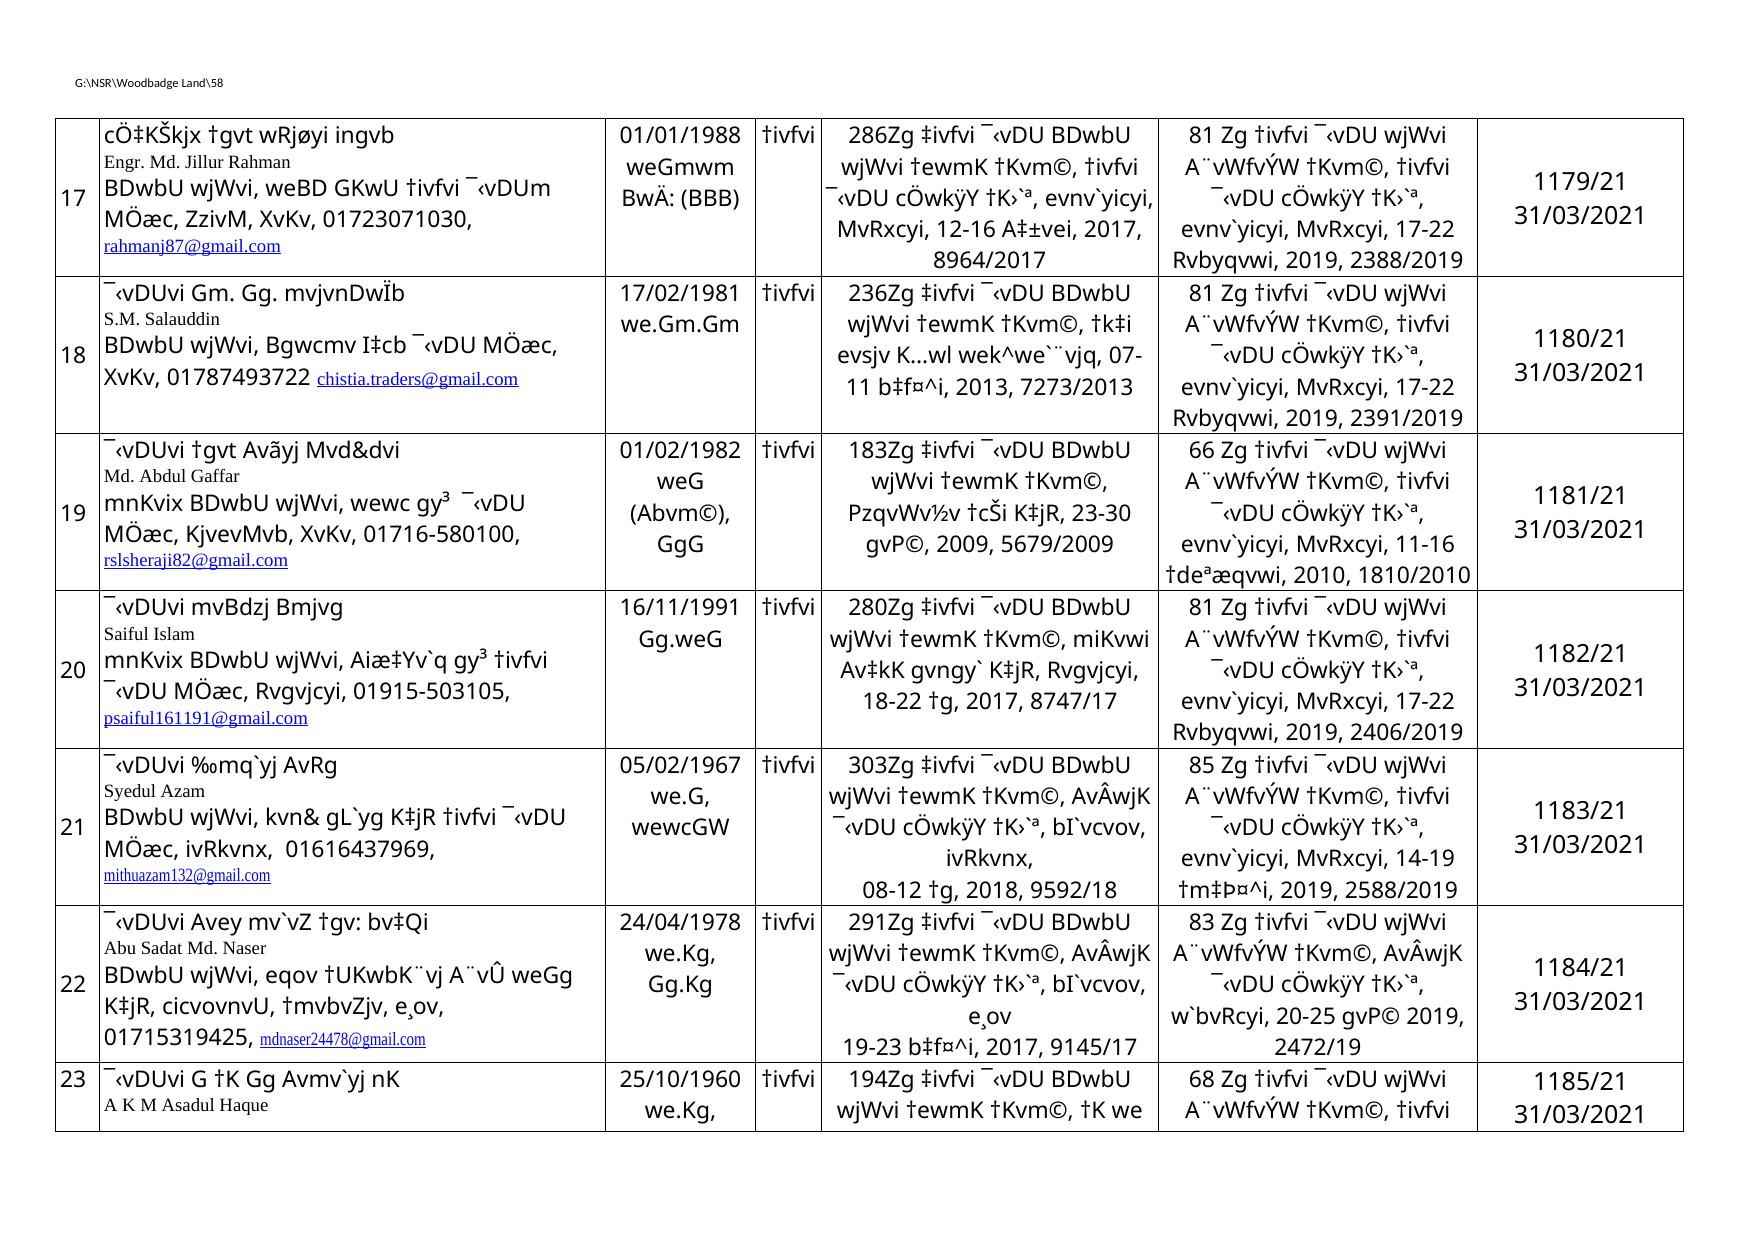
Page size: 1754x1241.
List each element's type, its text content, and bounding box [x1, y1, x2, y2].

table_cell †ivfvi [756, 277, 821, 433]
table_cell 83 Zg †ivfvi ¯‹vDU wjWvi A¨vWfvÝW †Kvm©, AvÂwjK ¯‹vDU cÖwkÿY †K›`ª, w`bvRcyi, 20-25 gvP© 2019, 2472/19 [1159, 906, 1477, 1062]
table_cell 1184/21 31/03/2021 [1478, 906, 1683, 1062]
table_cell 81 Zg †ivfvi ¯‹vDU wjWvi A¨vWfvÝW †Kvm©, †ivfvi ¯‹vDU cÖwkÿY †K›`ª, evnv`yicyi, MvRxcyi, 17-22 Rvbyqvwi, 2019, 2391/2019 [1159, 277, 1477, 433]
table_cell †ivfvi [756, 434, 821, 590]
table_cell 05/02/1967 we.G, wewcGW [606, 749, 755, 905]
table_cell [822, 1063, 1158, 1131]
table_cell [56, 749, 99, 905]
table_cell 1183/21 31/03/2021 [1478, 749, 1683, 905]
table_cell †ivfvi [756, 119, 821, 276]
table_cell 1182/21 31/03/2021 [1478, 591, 1683, 747]
table_cell 1185/21 31/03/2021 [1478, 1063, 1683, 1131]
table_cell †ivfvi [756, 749, 821, 905]
table_cell 85 Zg †ivfvi ¯‹vDU wjWvi A¨vWfvÝW †Kvm©, †ivfvi ¯‹vDU cÖwkÿY †K›`ª, evnv`yicyi, MvRxcyi, 14-19 †m‡Þ¤^i, 2019, 2588/2019 [1159, 749, 1477, 905]
table_cell ¯‹vDUvi †gvt Avãyj Mvd&dvi Md. Abdul Gaffar mnKvix BDwbU wjWvi, wewc gy³ ¯‹vDU MÖæc, KjvevMvb, XvKv, 01716-580100, rslsheraji82@gmail.com [100, 434, 605, 590]
table_cell ¯‹vDUvi mvBdzj Bmjvg Saiful Islam mnKvix BDwbU wjWvi, Aiæ‡Yv`q gy³ †ivfvi ¯‹vDU MÖæc, Rvgvjcyi, 01915-503105, psaiful161191@gmail.com [100, 591, 605, 747]
table_cell ¯‹vDUvi Avey mv`vZ †gv: bv‡Qi Abu Sadat Md. Naser BDwbU wjWvi, eqov †UKwbK¨vj A¨vÛ weGg K‡jR, cicvovnvU, †mvbvZjv, e¸ov, 01715319425, mdnaser24478@gmail.com [100, 906, 605, 1062]
table_cell 1181/21 31/03/2021 [1478, 434, 1683, 590]
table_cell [606, 1063, 755, 1131]
table_cell †ivfvi [756, 1063, 821, 1131]
table_cell 17/02/1981 we.Gm.Gm [606, 277, 755, 433]
table_cell ¯‹vDUvi ‰mq`yj AvRg Syedul Azam BDwbU wjWvi, kvn& gL`yg K‡jR †ivfvi ¯‹vDU MÖæc, ivRkvnx, 01616437969, mithuazam132@gmail.com [100, 749, 605, 905]
table_cell †ivfvi [756, 591, 821, 747]
table_cell [56, 1063, 99, 1131]
table_cell 1179/21 31/03/2021 [1478, 119, 1683, 276]
table_cell 303Zg ‡ivfvi ¯‹vDU BDwbU wjWvi †ewmK †Kvm©, AvÂwjK ¯‹vDU cÖwkÿY †K›`ª, bI`vcvov, ivRkvnx, 08-12 †g, 2018, 9592/18 [822, 749, 1158, 905]
table_cell [56, 434, 99, 590]
table_cell [56, 119, 99, 276]
table_cell [56, 277, 99, 433]
table_cell 291Zg ‡ivfvi ¯‹vDU BDwbU wjWvi †ewmK †Kvm©, AvÂwjK ¯‹vDU cÖwkÿY †K›`ª, bI`vcvov, e¸ov 19-23 b‡f¤^i, 2017, 9145/17 [822, 906, 1158, 1062]
table_cell cÖ‡KŠkjx †gvt wRjøyi ingvb Engr. Md. Jillur Rahman BDwbU wjWvi, weBD GKwU †ivfvi ¯‹vDUm MÖæc, ZzivM, XvKv, 01723071030, rahmanj87@gmail.com [100, 119, 605, 276]
table_cell 81 Zg †ivfvi ¯‹vDU wjWvi A¨vWfvÝW †Kvm©, †ivfvi ¯‹vDU cÖwkÿY †K›`ª, evnv`yicyi, MvRxcyi, 17-22 Rvbyqvwi, 2019, 2388/2019 [1159, 119, 1477, 276]
table_cell 236Zg ‡ivfvi ¯‹vDU BDwbU wjWvi †ewmK †Kvm©, †k‡i evsjv K…wl wek^we`¨vjq, 07-11 b‡f¤^i, 2013, 7273/2013 [822, 277, 1158, 433]
table_cell 01/02/1982 weG (Abvm©), GgG [606, 434, 755, 590]
table_cell [56, 906, 99, 1062]
table_cell 24/04/1978 we.Kg, Gg.Kg [606, 906, 755, 1062]
table_cell 16/11/1991 Gg.weG [606, 591, 755, 747]
table_cell 1180/21 31/03/2021 [1478, 277, 1683, 433]
table_cell 01/01/1988 weGmwm BwÄ: (BBB) [606, 119, 755, 276]
table_cell 280Zg ‡ivfvi ¯‹vDU BDwbU wjWvi †ewmK †Kvm©, miKvwi Av‡kK gvngy` K‡jR, Rvgvjcyi, 18-22 †g, 2017, 8747/17 [822, 591, 1158, 747]
table_cell †ivfvi [756, 906, 821, 1062]
table_cell 66 Zg †ivfvi ¯‹vDU wjWvi A¨vWfvÝW †Kvm©, †ivfvi ¯‹vDU cÖwkÿY †K›`ª, evnv`yicyi, MvRxcyi, 11-16 †deªæqvwi, 2010, 1810/2010 [1159, 434, 1477, 590]
table_cell 286Zg ‡ivfvi ¯‹vDU BDwbU wjWvi †ewmK †Kvm©, †ivfvi ¯‹vDU cÖwkÿY †K›`ª, evnv`yicyi, MvRxcyi, 12-16 A‡±vei, 2017, 8964/2017 [822, 119, 1158, 276]
table_cell [56, 591, 99, 747]
table_cell 81 Zg †ivfvi ¯‹vDU wjWvi A¨vWfvÝW †Kvm©, †ivfvi ¯‹vDU cÖwkÿY †K›`ª, evnv`yicyi, MvRxcyi, 17-22 Rvbyqvwi, 2019, 2406/2019 [1159, 591, 1477, 747]
table_cell ¯‹vDUvi Gm. Gg. mvjvnDwÏb S.M. Salauddin BDwbU wjWvi, Bgwcmv I‡cb ¯‹vDU MÖæc, XvKv, 01787493722 chistia.traders@gmail.com [100, 277, 605, 433]
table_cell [100, 1063, 605, 1131]
table_cell 183Zg ‡ivfvi ¯‹vDU BDwbU wjWvi †ewmK †Kvm©, PzqvWv½v †cŠi K‡jR, 23-30 gvP©, 2009, 5679/2009 [822, 434, 1158, 590]
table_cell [1159, 1063, 1477, 1131]
